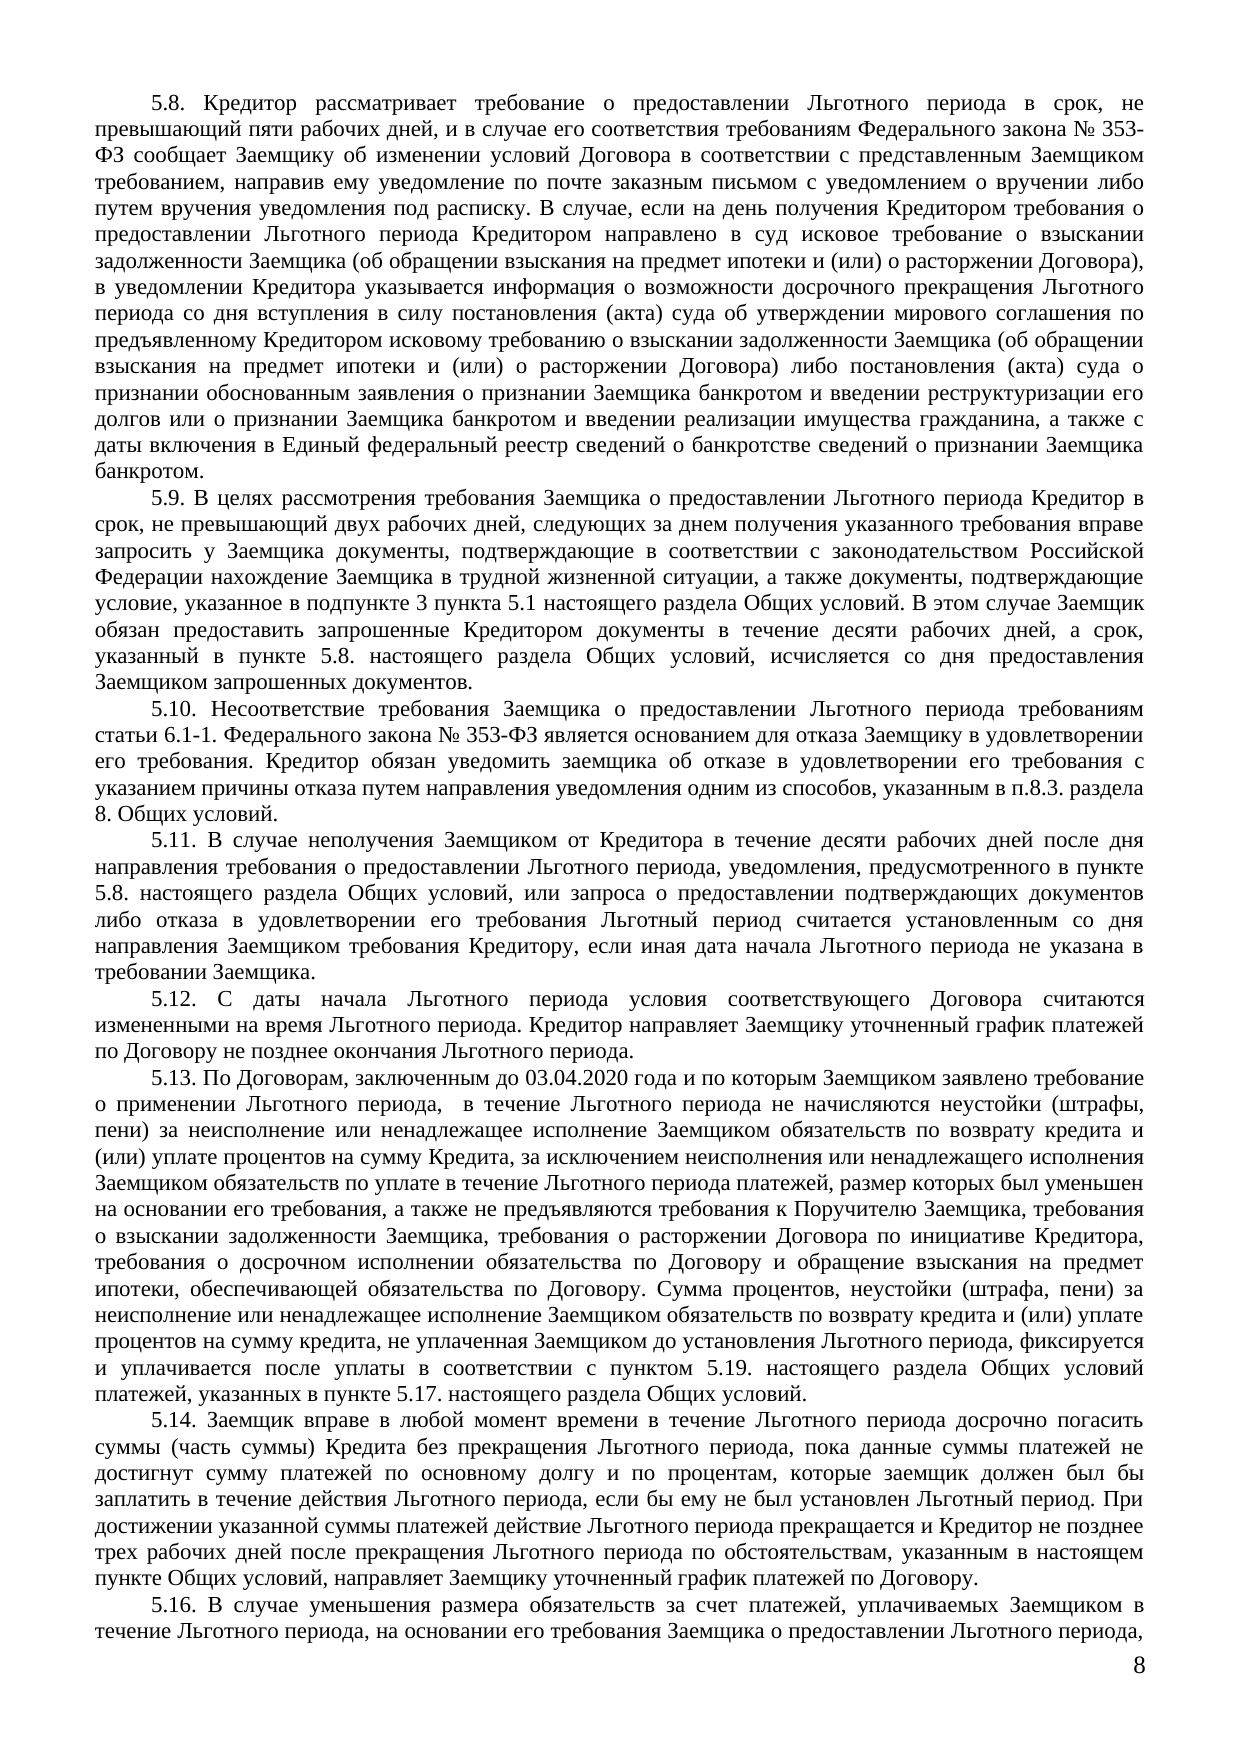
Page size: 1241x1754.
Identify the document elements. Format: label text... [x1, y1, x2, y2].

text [94, 1591, 1146, 1643]
text 5.14. Заемщик вправе в любой момент времени в течение Льготного периода досрочно погасить суммы (часть суммы) Кредита без прекращения Льготного периода, пока данные суммы платежей не достигнут сумму платежей по основному долгу и по процентам, которые заемщик должен был бы заплатить в течение действия Льготного периода, если бы ему не был установлен Льготный период. При достижении указанной суммы платежей действие Льготного периода прекращается и Кредитор не позднее трех рабочих дней после прекращения Льготного периода по обстоятельствам, указанным в настоящем пункте Общих условий, направляет Заемщику уточненный график платежей по Договору. [94, 1406, 1146, 1591]
text 5.8. Кредитор рассматривает требование о предоставлении Льготного периода в срок, не превышающий пяти рабочих дней, и в случае его соответствия требованиям Федерального закона № 353-ФЗ сообщает Заемщику об изменении условий Договора в соответствии с представленным Заемщиком требованием, направив ему уведомление по почте заказным письмом с уведомлением о вручении либо путем вручения уведомления под расписку. В случае, если на день получения Кредитором требования о предоставлении Льготного периода Кредитором направлено в суд исковое требование о взыскании задолженности Заемщика (об обращении взыскания на предмет ипотеки и (или) о расторжении Договора), в уведомлении Кредитора указывается информация о возможности досрочного прекращения Льготного периода со дня вступления в силу постановления (акта) суда об утверждении мирового соглашения по предъявленному Кредитором исковому требованию о взыскании задолженности Заемщика (об обращении взыскания на предмет ипотеки и (или) о расторжении Договора) либо постановления (акта) суда о признании обоснованным заявления о признании Заемщика банкротом и введении реструктуризации его долгов или о признании Заемщика банкротом и введении реализации имущества гражданина, а также с даты включения в Единый федеральный реестр сведений о банкротстве сведений о признании Заемщика банкротом. [94, 89, 1146, 484]
text 5.12. С даты начала Льготного периода условия соответствующего Договора считаются измененными на время Льготного периода. Кредитор направляет Заемщику уточненный график платежей по Договору не позднее окончания Льготного периода. [94, 985, 1146, 1064]
text 5.9. В целях рассмотрения требования Заемщика о предоставлении Льготного периода Кредитор в срок, не превышающий двух рабочих дней, следующих за днем получения указанного требования вправе запросить у Заемщика документы, подтверждающие в соответствии с законодательством Российской Федерации нахождение Заемщика в трудной жизненной ситуации, а также документы, подтверждающие условие, указанное в подпункте 3 пункта 5.1 настоящего раздела Общих условий. В этом случае Заемщик обязан предоставить запрошенные Кредитором документы в течение десяти рабочих дней, а срок, указанный в пункте 5.8. настоящего раздела Общих условий, исчисляется со дня предоставления Заемщиком запрошенных документов. [94, 484, 1146, 695]
text 5.13. По Договорам, заключенным до 03.04.2020 года и по которым Заемщиком заявлено требование о применении Льготного периода, в течение Льготного периода не начисляются неустойки (штрафы, пени) за неисполнение или ненадлежащее исполнение Заемщиком обязательств по возврату кредита и (или) уплате процентов на сумму Кредита, за исключением неисполнения или ненадлежащего исполнения Заемщиком обязательств по уплате в течение Льготного периода платежей, размер которых был уменьшен на основании его требования, а также не предъявляются требования к Поручителю Заемщика, требования о взыскании задолженности Заемщика, требования о расторжении Договора по инициативе Кредитора, требования о досрочном исполнении обязательства по Договору и обращение взыскания на предмет ипотеки, обеспечивающей обязательства по Договору. Сумма процентов, неустойки (штрафа, пени) за неисполнение или ненадлежащее исполнение Заемщиком обязательств по возврату кредита и (или) уплате процентов на сумму кредита, не уплаченная Заемщиком до установления Льготного периода, фиксируется и уплачивается после уплаты в соответствии с пунктом 5.19. настоящего раздела Общих условий платежей, указанных в пункте 5.17. настоящего раздела Общих условий. [94, 1064, 1146, 1406]
text 5.10. Несоответствие требования Заемщика о предоставлении Льготного периода требованиям статьи 6.1-1. Федерального закона № 353-ФЗ является основанием для отказа Заемщику в удовлетворении его требования. Кредитор обязан уведомить заемщика об отказе в удовлетворении его требования с указанием причины отказа путем направления уведомления одним из способов, указанным в п.8.3. раздела 8. Общих условий. [94, 695, 1146, 827]
text 5.11. В случае неполучения Заемщиком от Кредитора в течение десяти рабочих дней после дня направления требования о предоставлении Льготного периода, уведомления, предусмотренного в пункте 5.8. настоящего раздела Общих условий, или запроса о предоставлении подтверждающих документов либо отказа в удовлетворении его требования Льготный период считается установленным со дня направления Заемщиком требования Кредитору, если иная дата начала Льготного периода не указана в требовании Заемщика. [94, 827, 1146, 985]
